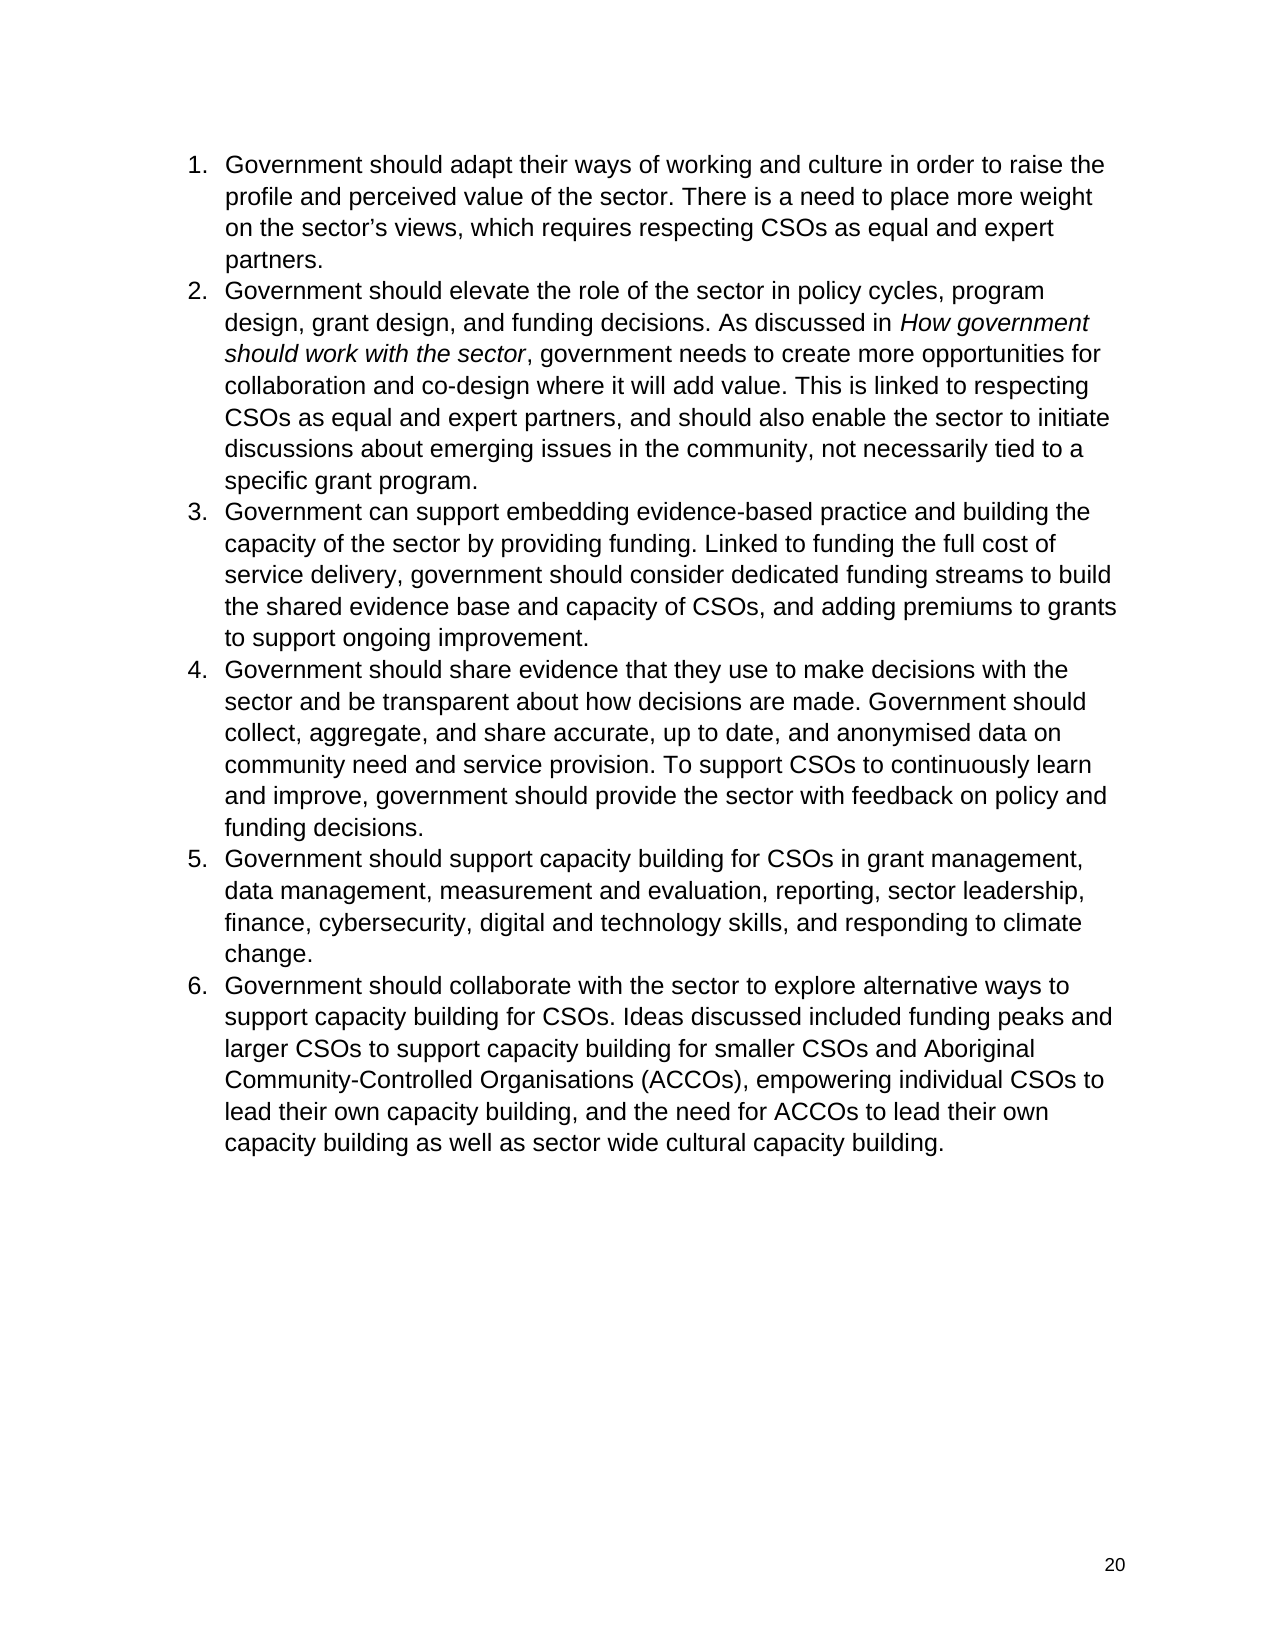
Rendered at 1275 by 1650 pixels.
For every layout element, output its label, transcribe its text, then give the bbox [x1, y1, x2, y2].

text Government should support capacity building for CSOs in grant management, data management, measurement and evaluation, reporting, sector leadership, finance, cybersecurity, digital and technology skills, and responding to climate change. [187, 844, 1125, 968]
text Government should elevate the role of the sector in policy cycles, program design, grant design, and funding decisions. As discussed in How government should work with the sector, government needs to create more opportunities for collaboration and co-design where it will add value. This is linked to respecting CSOs as equal and expert partners, and should also enable the sector to initiate discussions about emerging issues in the community, not necessarily tied to a specific grant program. [187, 276, 1125, 494]
list Government should adapt their ways of working and culture in order to raise the profile and perceived value of the sector. There is a need to place more weight on the sector’s views, which requires respecting CSOs as equal and expert partners. [187, 150, 1125, 273]
text Government can support embedding evidence-based practice and building the capacity of the sector by providing funding. Linked to funding the full cost of service delivery, government should consider dedicated funding streams to build the shared evidence base and capacity of CSOs, and adding premiums to grants to support ongoing improvement. [187, 497, 1125, 652]
text Government should collaborate with the sector to explore alternative ways to support capacity building for CSOs. Ideas discussed included funding peaks and larger CSOs to support capacity building for smaller CSOs and Aboriginal Community-Controlled Organisations (ACCOs), empowering individual CSOs to lead their own capacity building, and the need for ACCOs to lead their own capacity building as well as sector wide cultural capacity building. [187, 971, 1125, 1157]
text Government should share evidence that they use to make decisions with the sector and be transparent about how decisions are made. Government should collect, aggregate, and share accurate, up to date, and anonymised data on community need and service provision. To support CSOs to continuously learn and improve, government should provide the sector with feedback on policy and funding decisions. [187, 655, 1125, 842]
